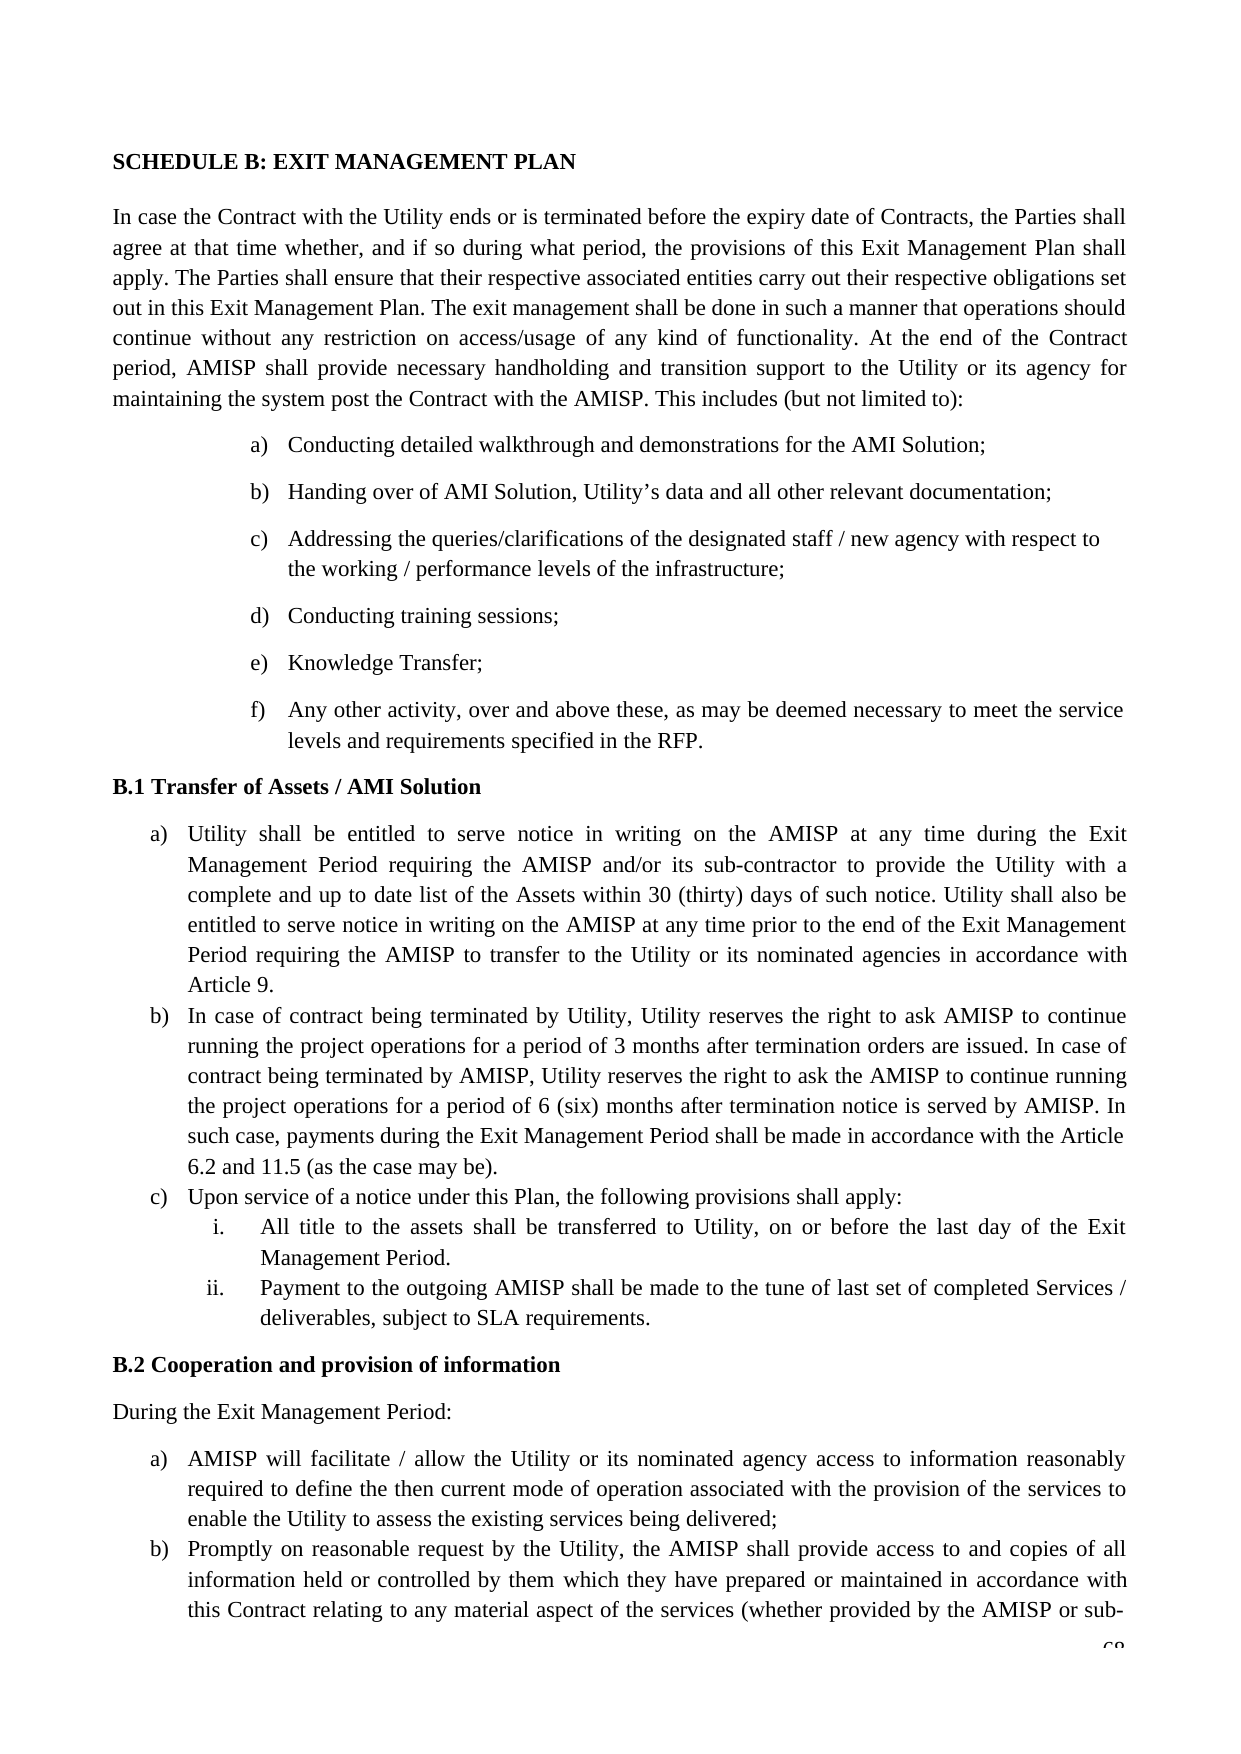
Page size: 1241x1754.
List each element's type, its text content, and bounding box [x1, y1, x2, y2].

list Handing over of AMI Solution, Utility’s data and all other relevant documentation; [250, 478, 1159, 505]
list Promptly on reasonable request by the Utility, the AMISP shall provide access to and copies of all information held or controlled by them which they have prepared or maintained in accordance with this Contract relating to any material aspect of the services (whether provided by the AMISP or sub- [150, 1535, 1128, 1622]
list Knowledge Transfer; [250, 649, 1159, 676]
list Transfer of Assets / AMI Solution [112, 773, 1159, 800]
list Conducting training sessions; [250, 602, 1159, 629]
text During the Exit Management Period: [112, 1398, 1159, 1424]
list Utility shall be entitled to serve notice in writing on the AMISP at any time during the Exit Management Period requiring the AMISP and/or its sub-contractor to provide the Utility with a complete and up to date list of the Assets within 30 (thirty) days of such notice. Utility shall also be entitled to serve notice in writing on the AMISP at any time prior to the end of the Exit Management Period requiring the AMISP to transfer to the Utility or its nominated agencies in accordance with Article 9. [150, 821, 1128, 998]
list Payment to the outgoing AMISP shall be made to the tune of last set of completed Services / deliverables, subject to SLA requirements. [206, 1274, 1128, 1330]
list Conducting detailed walkthrough and demonstrations for the AMI Solution; [250, 431, 1159, 458]
list In case of contract being terminated by Utility, Utility reserves the right to ask AMISP to continue running the project operations for a period of 3 months after termination orders are issued. In case of contract being terminated by AMISP, Utility reserves the right to ask the AMISP to continue running the project operations for a period of 6 (six) months after termination notice is served by AMISP. In such case, payments during the Exit Management Period shall be made in accordance with the Article [150, 1002, 1128, 1149]
list Upon service of a notice under this Plan, the following provisions shall apply: [150, 1183, 1159, 1209]
list AMISP will facilitate / allow the Utility or its nominated agency access to information reasonably required to define the then current mode of operation associated with the provision of the services to enable the Utility to assess the existing services being delivered; [150, 1445, 1128, 1532]
list Cooperation and provision of information [112, 1351, 1159, 1377]
text 6.2 and 11.5 (as the case may be). [187, 1153, 1159, 1179]
list Any other activity, over and above these, as may be deemed necessary to meet the service levels and requirements specified in the RFP. [250, 696, 1128, 753]
text In case the Contract with the Utility ends or is terminated before the expiry date of Contracts, the Parties shall agree at that time whether, and if so during what period, the provisions of this Exit Management Plan shall apply. The Parties shall ensure that their respective associated entities carry out their respective obligations set out in this Exit Management Plan. The exit management shall be done in such a manner that operations should continue without any restriction on access/usage of any kind of functionality. At the end of the Contract period, AMISP shall provide necessary handholding and transition support to the Utility or its agency for maintaining the system post the Contract with the AMISP. This includes (but not limited to): [112, 203, 1128, 411]
subtitle SCHEDULE B: EXIT MANAGEMENT PLAN [112, 148, 1159, 174]
list Addressing the queries/clarifications of the designated staff / new agency with respect to the working / performance levels of the infrastructure; [250, 525, 1128, 582]
list All title to the assets shall be transferred to Utility, on or before the last day of the Exit Management Period. [213, 1213, 1128, 1270]
